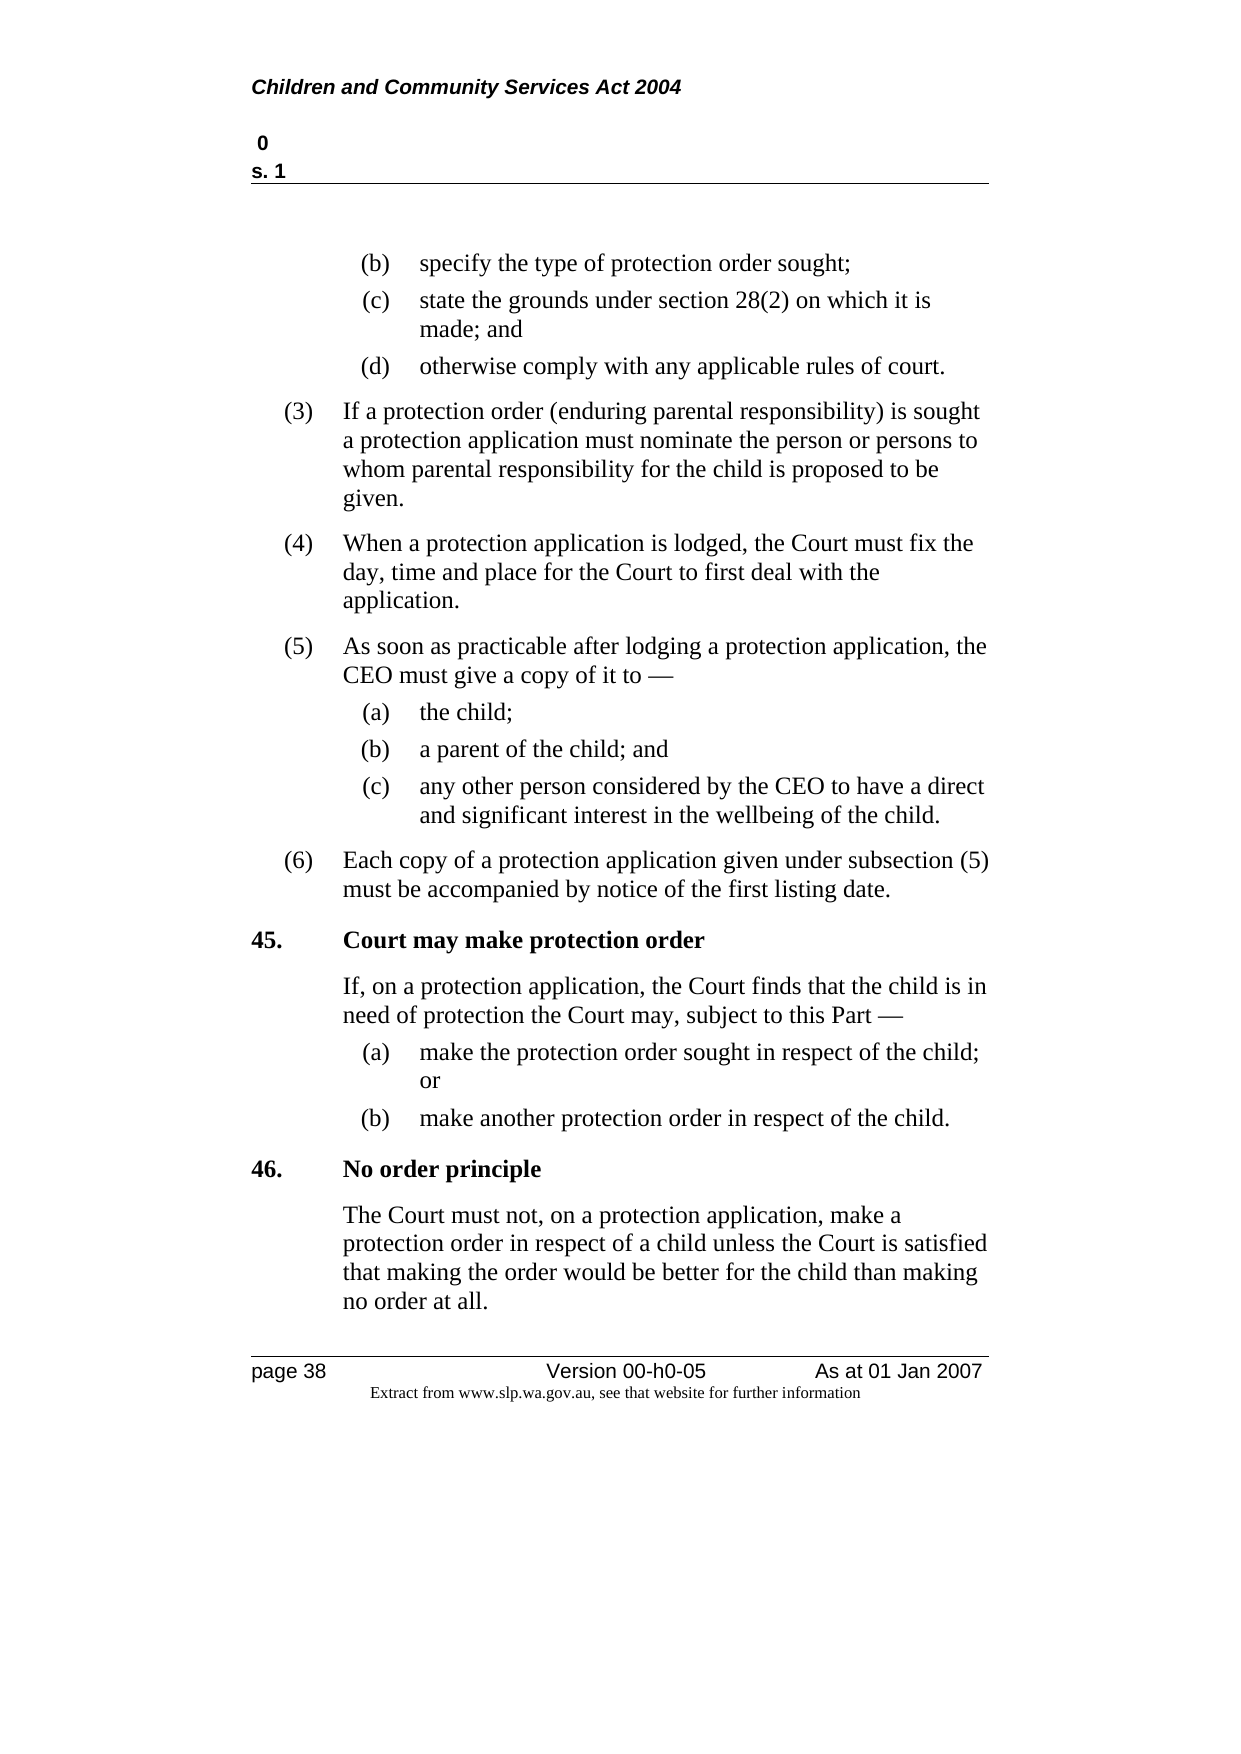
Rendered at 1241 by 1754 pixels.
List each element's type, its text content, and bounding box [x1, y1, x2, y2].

text The Court must not, on a protection application, make a protection order in respect of a child unless the Court is satisfied that making the order would be better for the child than making no order at all. [251, 1200, 989, 1315]
text (b) make another protection order in respect of the child. [251, 1103, 989, 1131]
text (a) make the protection order sought in respect of the child; or [251, 1037, 989, 1094]
text (4) When a protection application is lodged, the Court must fix the day, time and place for the Court to first deal with the application. [251, 528, 989, 614]
text (b) a parent of the child; and [251, 734, 989, 763]
text (a) the child; [251, 697, 989, 726]
text (6) Each copy of a protection application given under subsection (5) must be accompanied by notice of the first listing date. [251, 845, 989, 903]
text (3) If a protection order (enduring parental responsibility) is sought a protection application must nominate the person or persons to whom parental responsibility for the child is proposed to be given. [251, 396, 989, 511]
text (c) state the grounds under section 28(2) on which it is made; and [251, 285, 989, 343]
text (d) otherwise comply with any applicable rules of court. [251, 351, 989, 380]
subtitle 46. No order principle [251, 1154, 989, 1183]
subtitle 45. Court may make protection order [251, 926, 989, 954]
text (c) any other person considered by the CEO to have a direct and significant interest in the wellbeing of the child. [251, 771, 989, 828]
text (b) specify the type of protection order sought; [251, 248, 989, 277]
text If, on a protection application, the Court finds that the child is in need of protection the Court may, subject to this Part — [251, 971, 989, 1028]
text (5) As soon as practicable after lodging a protection application, the CEO must give a copy of it to — [251, 631, 989, 688]
